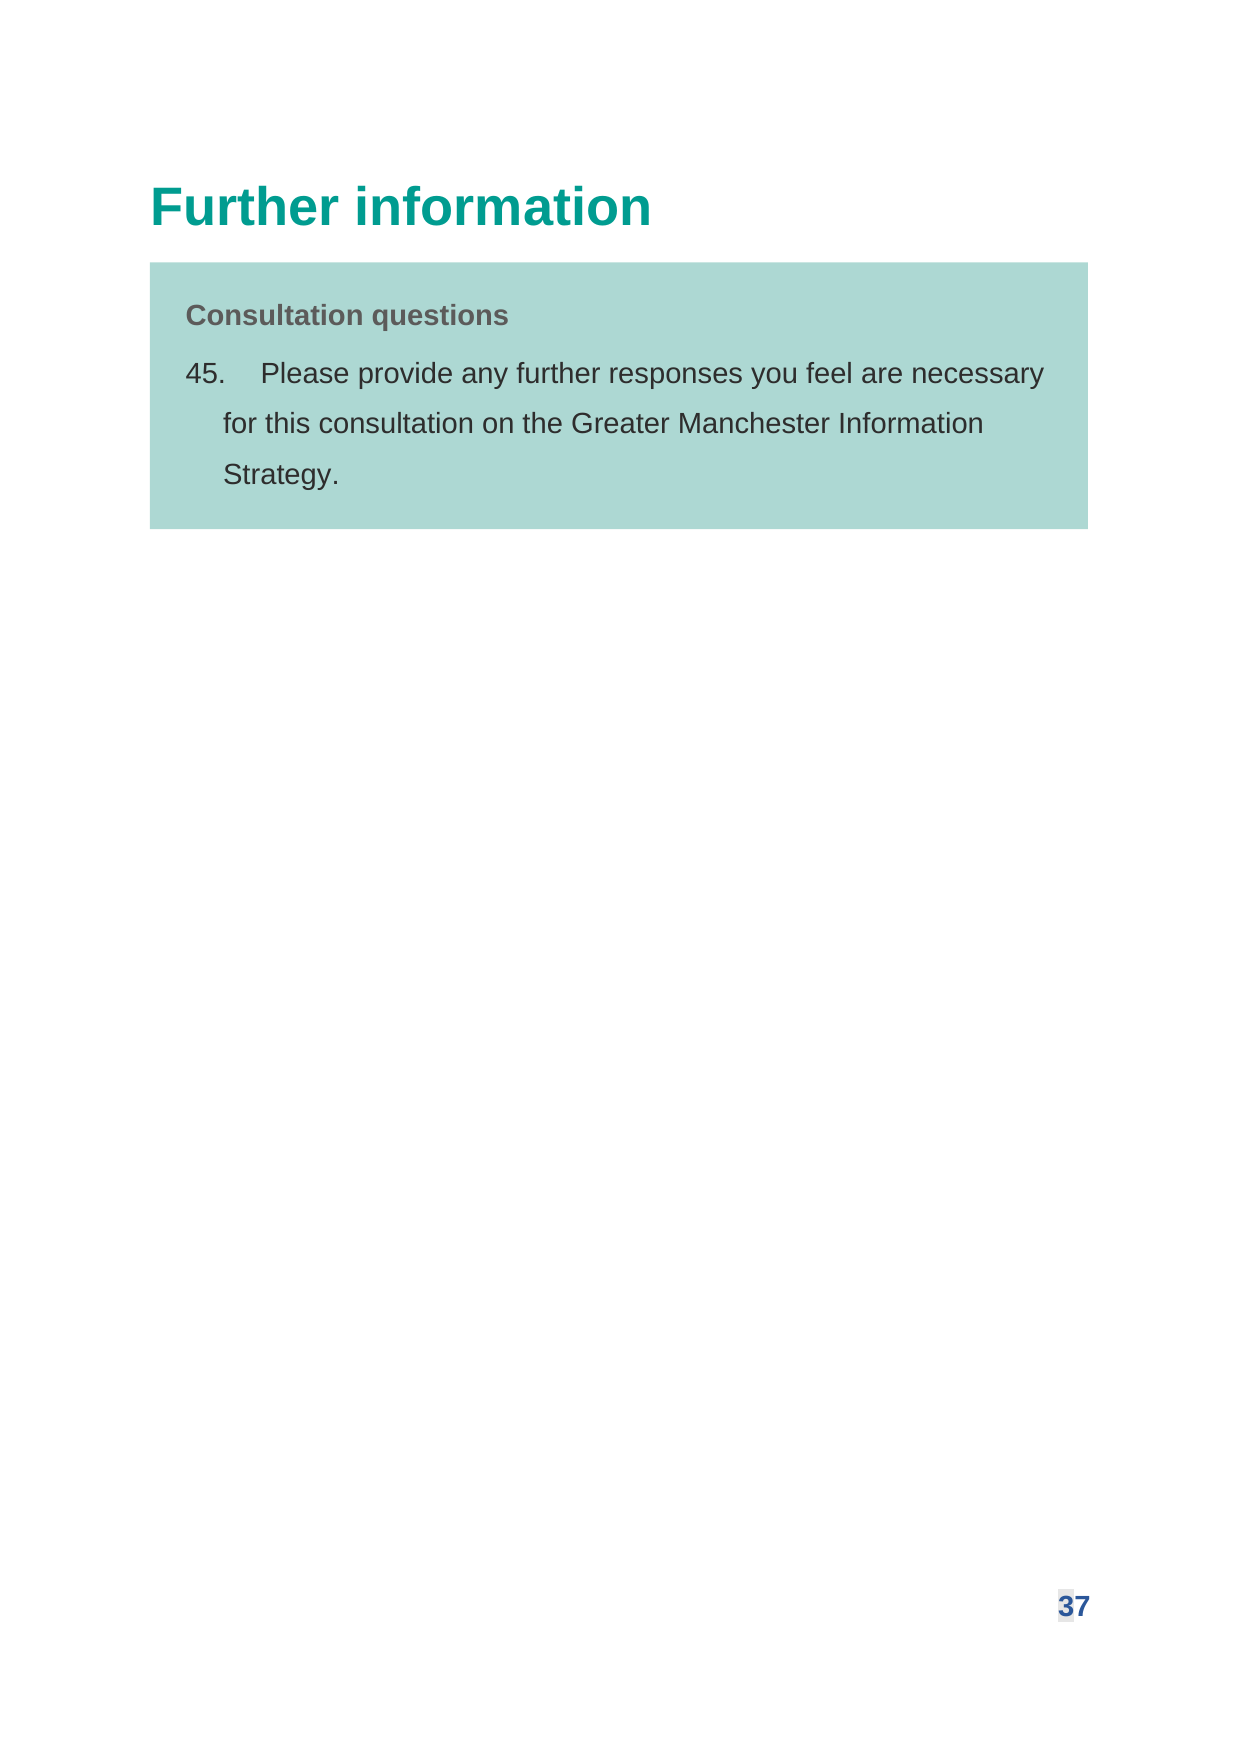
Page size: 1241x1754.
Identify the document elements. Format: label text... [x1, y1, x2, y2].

subtitle Further information [150, 175, 1090, 237]
